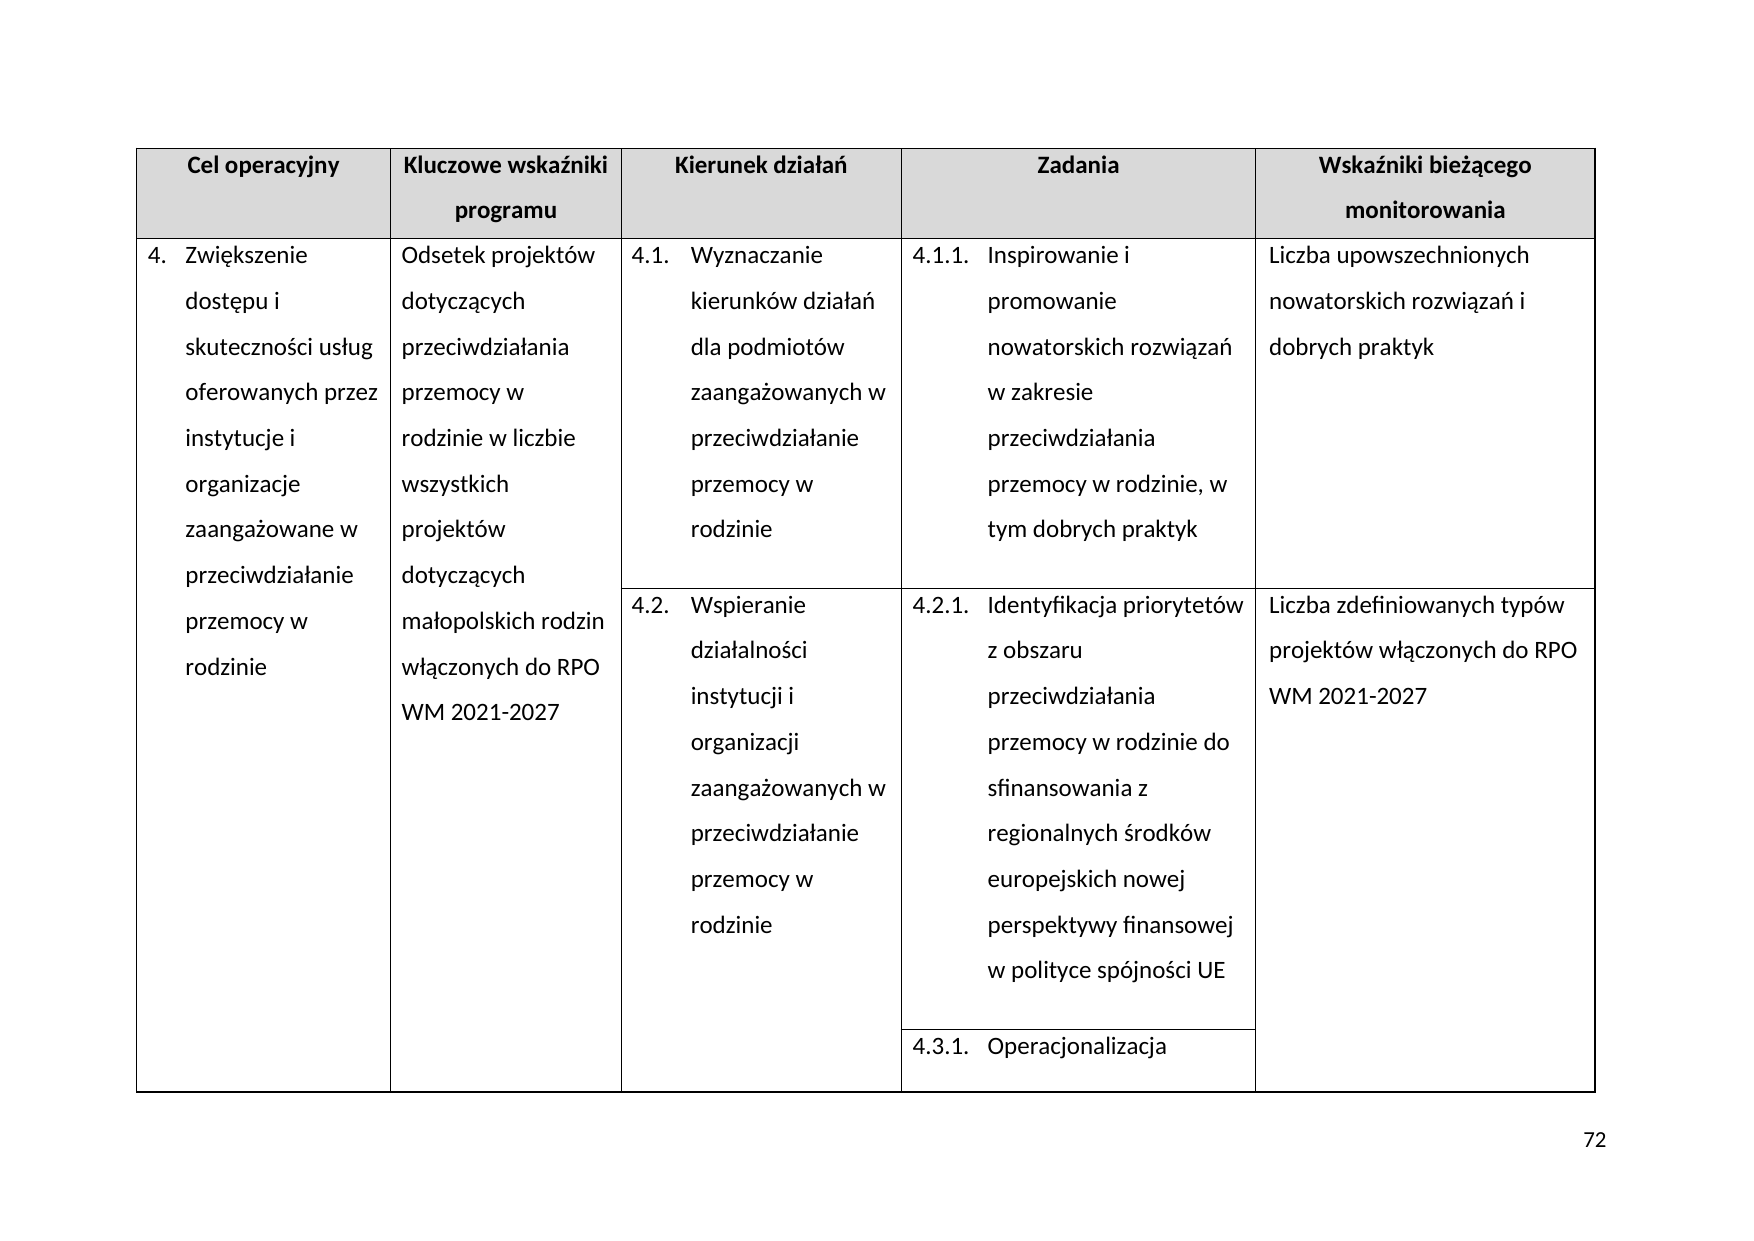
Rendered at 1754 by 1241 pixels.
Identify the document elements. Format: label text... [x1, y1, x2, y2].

table_header Cel operacyjny [137, 149, 390, 238]
table_header Kierunek działań [622, 149, 901, 238]
table_cell Liczba upowszechnionych nowatorskich rozwiązań i dobrych praktyk [1256, 239, 1594, 588]
table_header Zadania [902, 149, 1255, 238]
table_cell Wspieranie działalności instytucji i organizacji zaangażowanych w przeciwdziałanie przemocy w rodzinie [622, 589, 901, 1091]
table_cell Identyfikacja priorytetów z obszaru przeciwdziałania przemocy w rodzinie do sfinansowania z regionalnych środków europejskich nowej perspektywy finansowej w polityce spójności UE [902, 589, 1255, 1029]
table_cell Inspirowanie i promowanie nowatorskich rozwiązań w zakresie przeciwdziałania przemocy w rodzinie, w tym dobrych praktyk [902, 239, 1255, 588]
table_cell Zwiększenie dostępu i skuteczności usług oferowanych przez instytucje i organizacje zaangażowane w przeciwdziałanie przemocy w rodzinie [137, 239, 390, 1091]
table_header Kluczowe wskaźniki programu [391, 149, 621, 238]
table_cell Odsetek projektów dotyczących przeciwdziałania przemocy w rodzinie w liczbie wszystkich projektów dotyczących małopolskich rodzin włączonych do RPO WM 2021-2027 [391, 239, 621, 1091]
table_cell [902, 1030, 1255, 1091]
table_cell Wyznaczanie kierunków działań dla podmiotów zaangażowanych w przeciwdziałanie przemocy w rodzinie [622, 239, 901, 588]
table_header Wskaźniki bieżącego monitorowania [1256, 149, 1594, 238]
table_cell Liczba zdefiniowanych typów projektów włączonych do RPO WM 2021-2027 [1256, 589, 1594, 1091]
